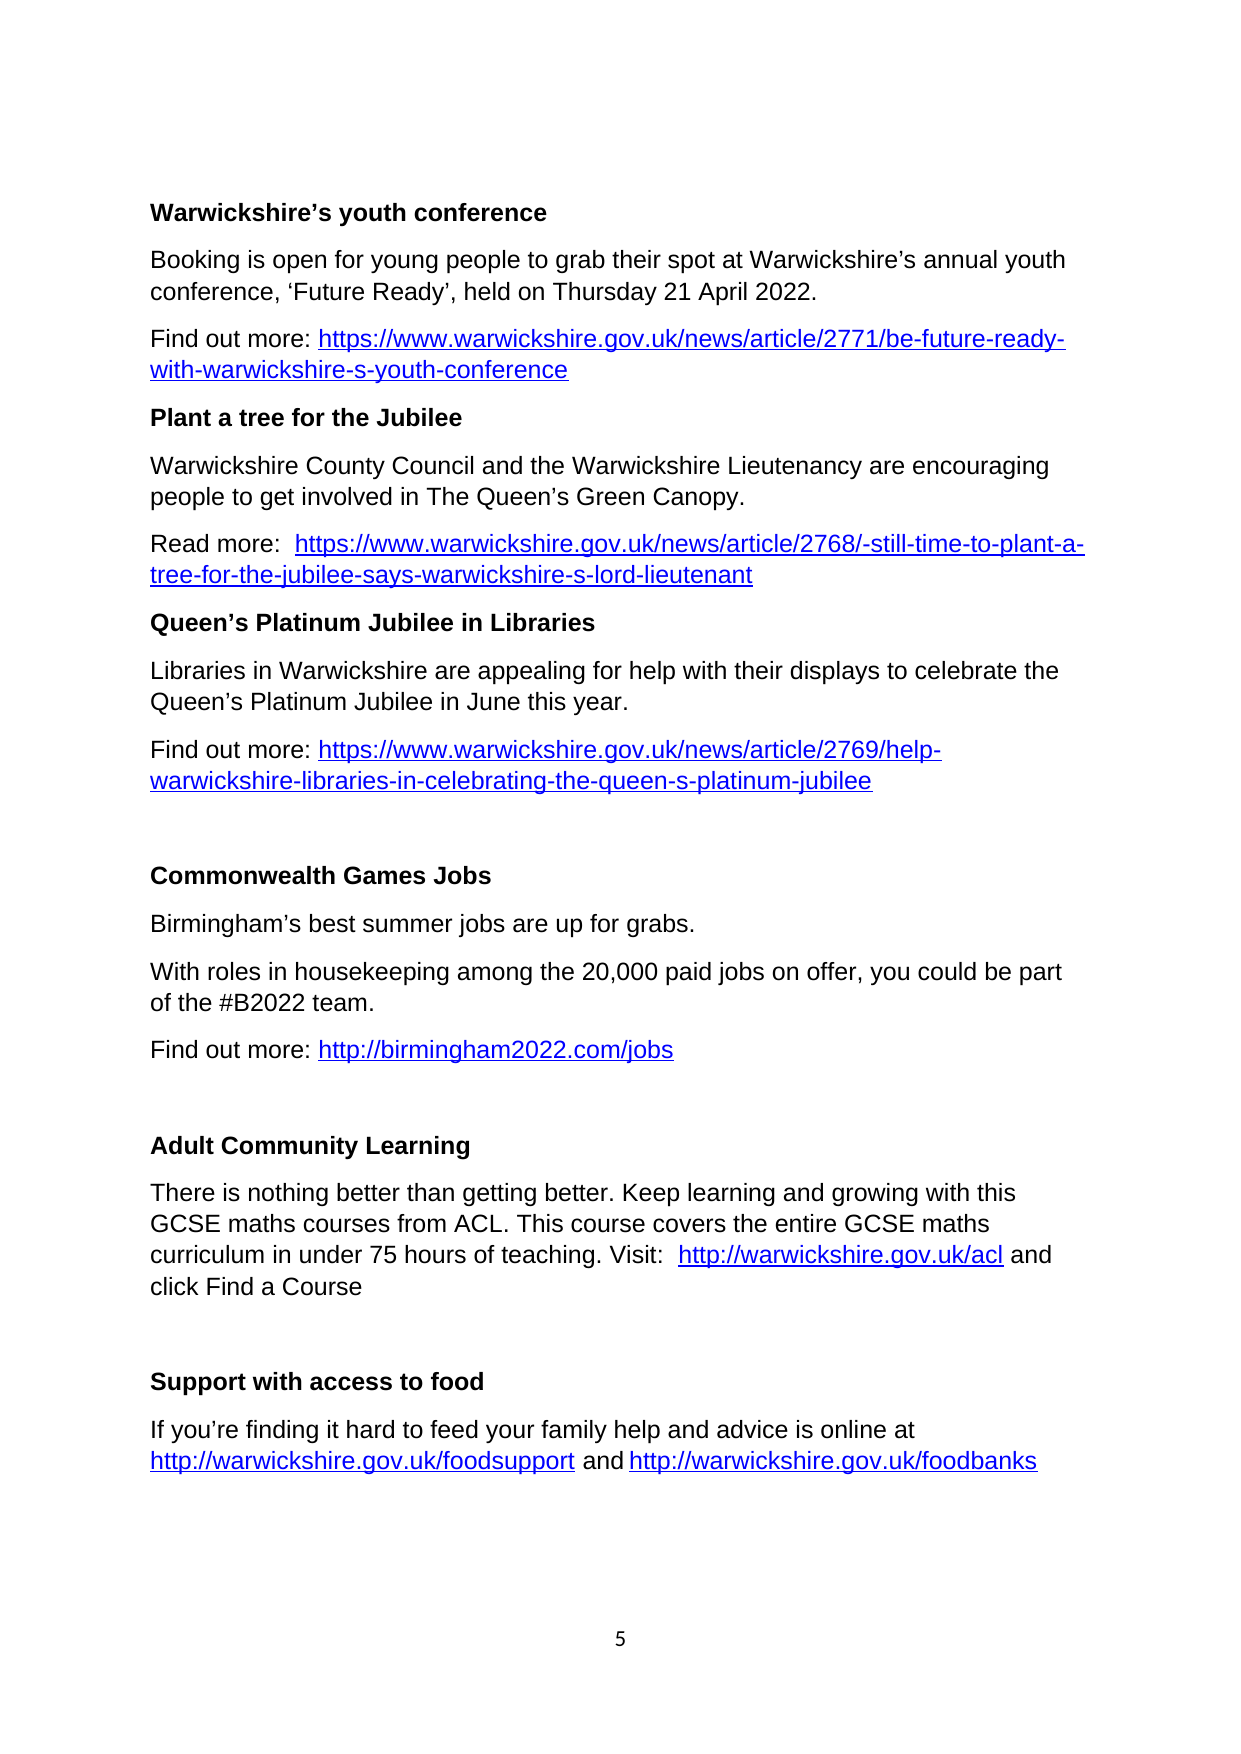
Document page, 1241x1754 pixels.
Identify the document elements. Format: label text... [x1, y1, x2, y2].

text Birmingham’s best summer jobs are up for grabs. [150, 909, 1090, 937]
text With roles in housekeeping among the 20,000 paid jobs on offer, you could be part of the #B2022 team. [150, 956, 1090, 1016]
text Find out more: http://birmingham2022.com/jobs [150, 1035, 1090, 1064]
text Libraries in Warwickshire are appealing for help with their displays to celebrate the Queen’s Platinum Jubilee in June this year. [150, 656, 1090, 716]
text Support with access to food [150, 1367, 1090, 1396]
text If you’re finding it hard to feed your family help and advice is online at http://warwickshire.gov.uk/foodsupport and http://warwickshire.gov.uk/foodbanks [150, 1414, 1090, 1474]
text Warwickshire County Council and the Warwickshire Lieutenancy are encouraging people to get involved in The Queen’s Green Canopy. [150, 451, 1090, 510]
text Booking is open for young people to grab their spot at Warwickshire’s annual youth conference, ‘Future Ready’, held on Thursday 21 April 2022. [150, 245, 1090, 305]
text Find out more: https://www.warwickshire.gov.uk/news/article/2771/be-future-ready-with-warwickshire-s-youth-conference [150, 324, 1090, 384]
text Find out more: https://www.warwickshire.gov.uk/news/article/2769/help-warwickshire-libraries-in-celebrating-the-queen-s-platinum-jubilee [150, 734, 1090, 794]
text Read more: https://www.warwickshire.gov.uk/news/article/2768/-still-time-to-plant-a-tree-for-the-jubilee-says-warwickshire-s-lord-lieutenant [150, 529, 1090, 589]
text There is nothing better than getting better. Keep learning and growing with this GCSE maths courses from ACL. This course covers the entire GCSE maths curriculum in under 75 hours of teaching. Visit: http://warwickshire.gov.uk/acl and click Find a Course [150, 1178, 1090, 1300]
text Warwickshire’s youth conference [150, 198, 1090, 226]
text Plant a tree for the Jubilee [150, 403, 1090, 432]
text Commonwealth Games Jobs [150, 861, 1090, 890]
text Adult Community Learning [150, 1131, 1090, 1159]
text Queen’s Platinum Jubilee in Libraries [150, 608, 1090, 637]
